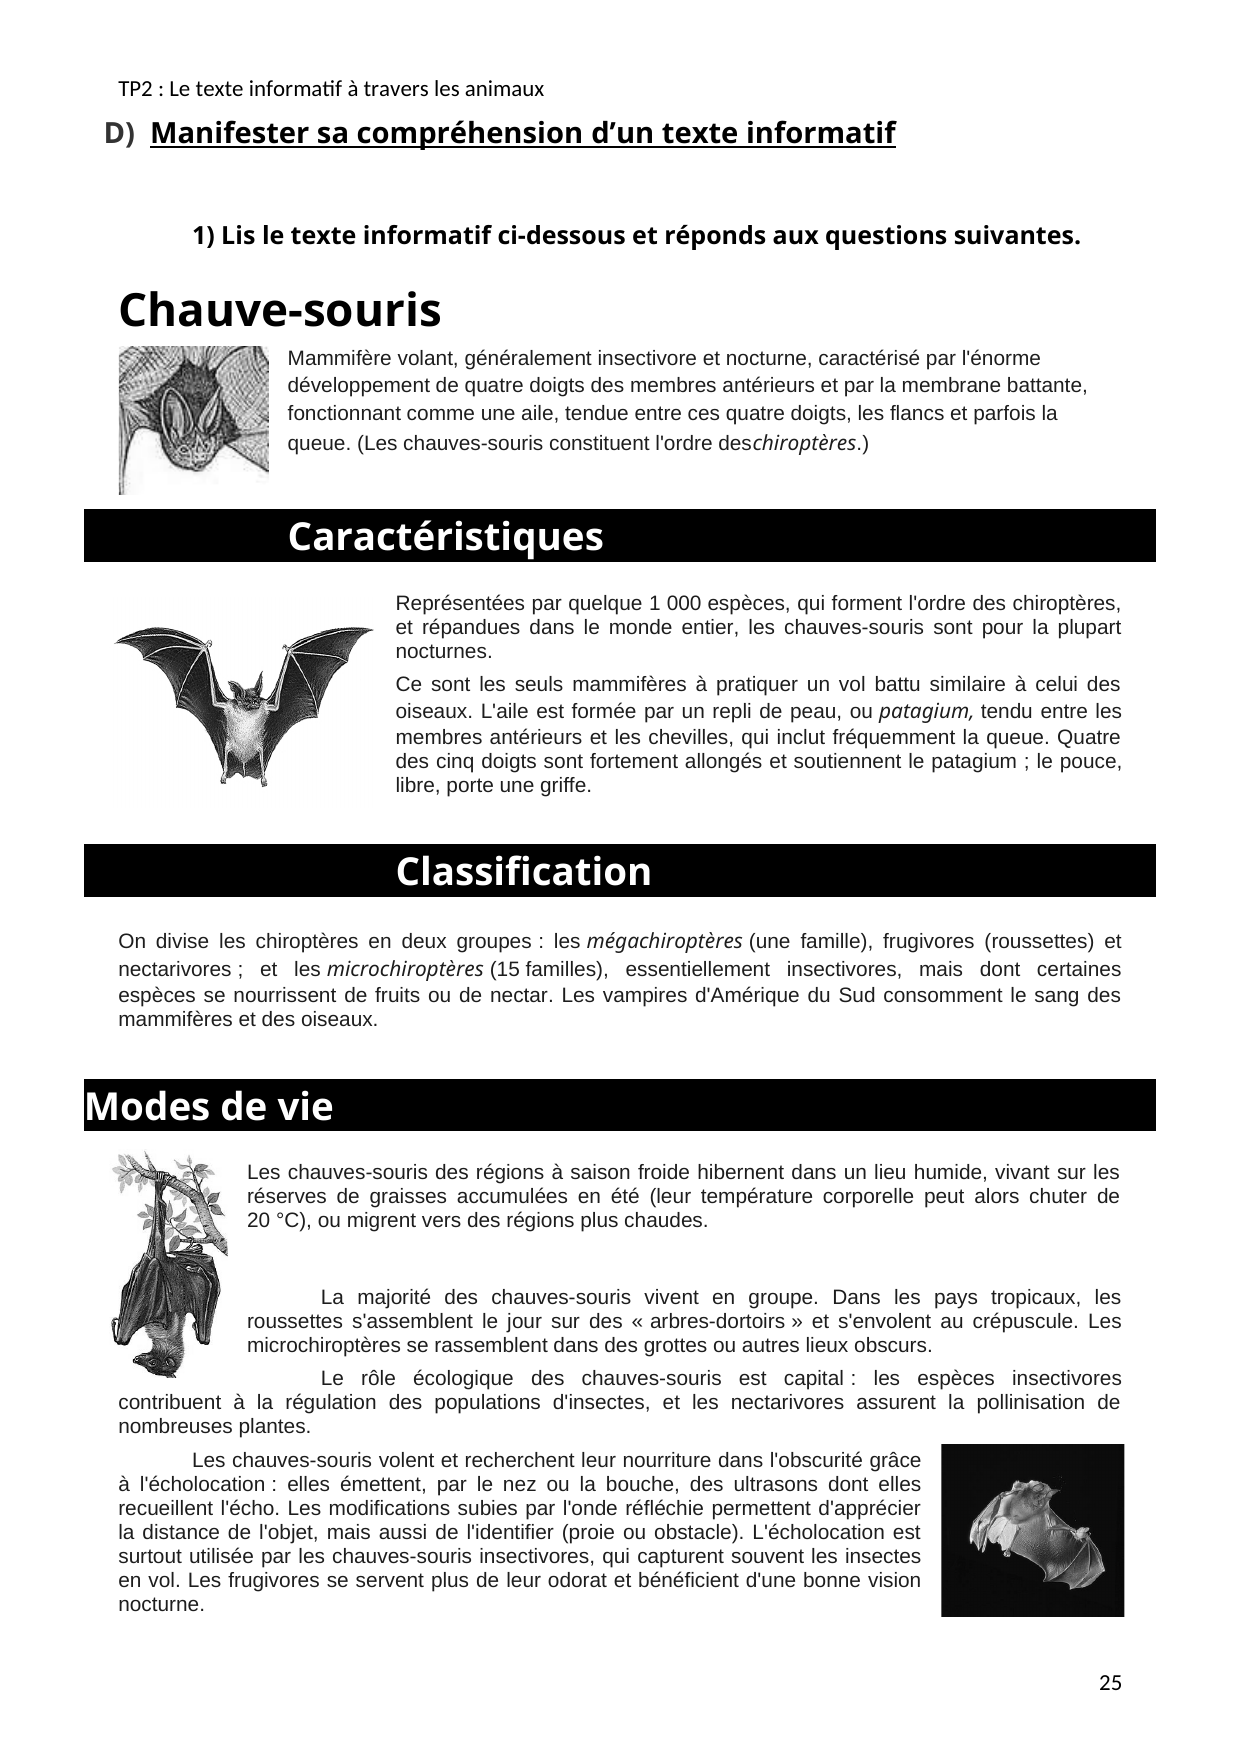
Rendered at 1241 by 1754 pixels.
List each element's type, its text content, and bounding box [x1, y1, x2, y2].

text La majorité des chauves-souris vivent en groupe. Dans les pays tropicaux, les roussettes s'assemblent le jour sur des « arbres-dortoirs » et s'envolent au crépuscule. Les microchiroptères se rassemblent dans des grottes ou autres lieux obscurs. [229, 1285, 1122, 1357]
subtitle Caractéristiques [84, 509, 1156, 562]
subtitle Modes de vie [84, 1079, 1156, 1131]
text Représentées par quelque 1 000 espèces, qui forment l'ordre des chiroptères, et répandues dans le monde entier, les chauves-souris sont pour la plupart nocturnes. [118, 591, 1122, 662]
text 1) Lis le texte informatif ci-dessous et réponds aux questions suivantes. [118, 218, 1122, 252]
text Les chauves-souris volent et recherchent leur nourriture dans l'obscurité grâce à l'écholocation : elles émettent, par le nez ou la bouche, des ultrasons dont elles recueillent l'écho. Les modifications subies par l'onde réfléchie permettent d'apprécier la distance de l'objet, mais aussi de l'identifier (proie ou obstacle). L'écholocation est surtout utilisée par les chauves-souris insectivores, qui capturent souvent les insectes en vol. Les frugivores se servent plus de leur odorat et bénéficient d'une bonne vision nocturne. [118, 1448, 941, 1615]
text On divise les chiroptères en deux groupes : les mégachiroptères (une famille), frugivores (roussettes) et nectarivores ; et les microchiroptères (15 familles), essentiellement insectivores, mais dont certaines espèces se nourrissent de fruits ou de nectar. Les vampires d'Amérique du Sud consomment le sang des mammifères et des oiseaux. [118, 926, 1122, 1031]
subtitle Chauve-souris [118, 278, 1122, 340]
text Ce sont les seuls mammifères à pratiquer un vol battu similaire à celui des oiseaux. L'aile est formée par un repli de peau, ou patagium, tendu entre les membres antérieurs et les chevilles, qui inclut fréquemment la queue. Quatre des cinq doigts sont fortement allongés et soutiennent le patagium ; le pouce, libre, porte une griffe. [377, 672, 1122, 796]
text Le rôle écologique des chauves-souris est capital : les espèces insectivores contribuent à la régulation des populations d'insectes, et les nectarivores assurent la pollinisation de nombreuses plantes. [118, 1366, 1122, 1438]
subtitle Classification [84, 844, 1156, 897]
text Les chauves-souris des régions à saison froide hibernent dans un lieu humide, vivant sur les réserves de graisses accumulées en été (leur température corporelle peut alors chuter de 20 °C), ou migrent vers des régions plus chaudes. [229, 1160, 1122, 1232]
text Mammifère volant, généralement insectivore et nocturne, caractérisé par l'énorme développement de quatre doigts des membres antérieurs et par la membrane battante, fonctionnant comme une aile, tendue entre ces quatre doigts, les flancs et parfois la queue. (Les chauves-souris constituent l'ordre deschiroptères.) [118, 345, 1122, 457]
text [103, 112, 1167, 152]
